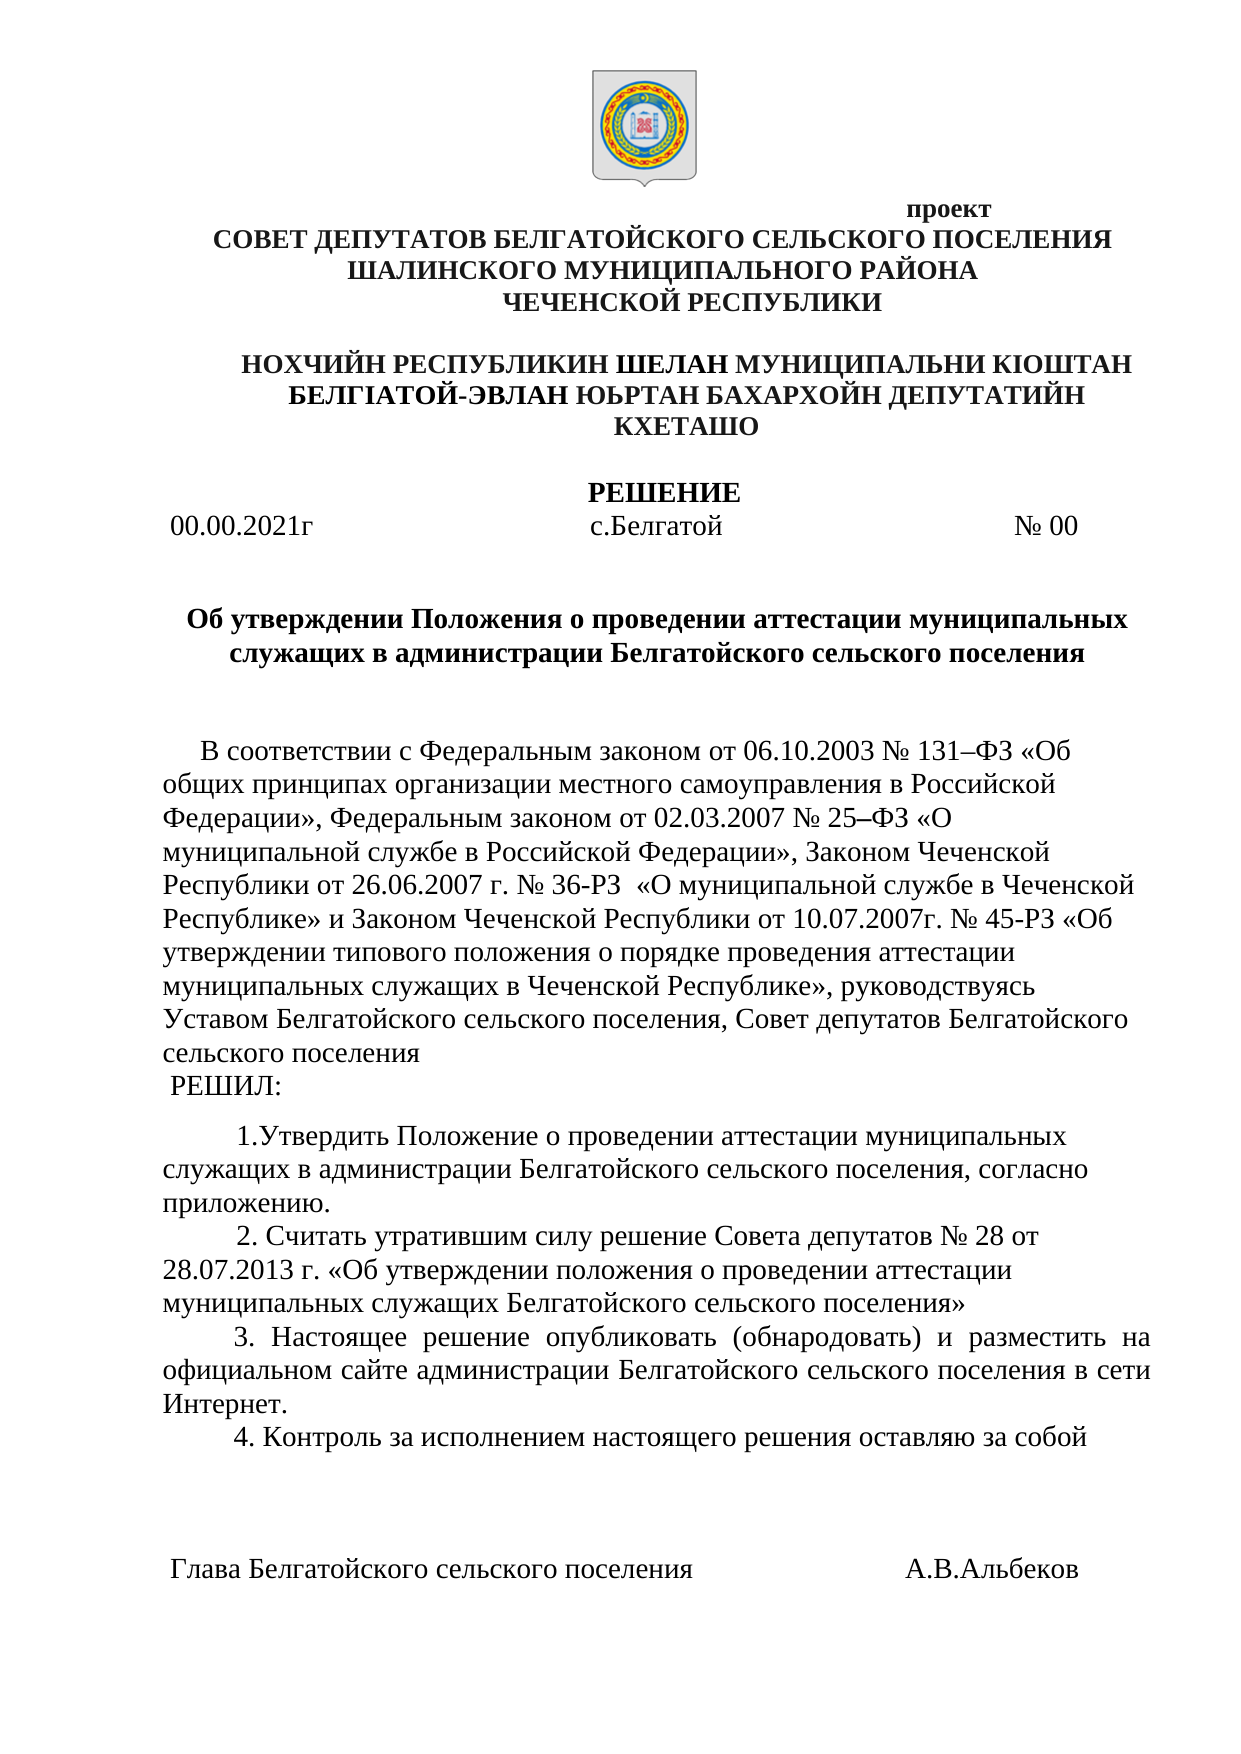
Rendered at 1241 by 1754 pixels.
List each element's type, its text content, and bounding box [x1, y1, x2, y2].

text НОХЧИЙН РЕСПУБЛИКИН ШЕЛАН МУНИЦИПАЛЬНИ КIОШТАН БЕЛГIАТОЙ-ЭВЛАН ЮЬРТАН БАХАРХОЙН ДЕПУТАТИЙН КХЕТАШО [222, 348, 1152, 441]
text РЕШЕНИЕ [162, 475, 1152, 508]
text В соответствии с Федеральным законом от 06.10.2003 № 131–ФЗ «Об общих принципах организации местного самоуправления в Российской Федерации», Федеральным законом от 02.03.2007 № 25–ФЗ «О муниципальной службе в Российской Федерации», Законом Чеченской Республики от 26.06.2007 г. № 36-РЗ «О муниципальной службе в Чеченской Республике» и Законом Чеченской Республики от 10.07.2007г. № 45-РЗ «Об утверждении типового положения о порядке проведения аттестации муниципальных служащих в Чеченской Республике», руководствуясь [162, 733, 1152, 1001]
text ЧЕЧЕНСКОЙ РЕСПУБЛИКИ [222, 286, 1163, 317]
text Глава Белгатойского сельского поселения А.В.Альбеков [162, 1551, 1152, 1585]
text 2. Считать утратившим силу решение Совета депутатов № 28 от 28.07.2013 г. «Об утверждении положения о проведении аттестации муниципальных служащих Белгатойского сельского поселения» [162, 1218, 1152, 1319]
text 4. Контроль за исполнением настоящего решения оставляю за собой [162, 1419, 1152, 1453]
text СОВЕТ ДЕПУТАТОВ БЕЛГАТОЙСКОГО СЕЛЬСКОГО ПОСЕЛЕНИЯ [162, 223, 1163, 254]
text 1.Утвердить Положение о проведении аттестации муниципальных служащих в администрации Белгатойского сельского поселения, согласно приложению. [162, 1118, 1152, 1218]
text ШАЛИНСКОГО МУНИЦИПАЛЬНОГО РАЙОНА [162, 254, 1163, 286]
text 3. Настоящее решение опубликовать (обнародовать) и разместить на официальном сайте администрации Белгатойского сельского поселения в сети Интернет. [162, 1319, 1152, 1419]
picture [582, 59, 709, 193]
text 00.00.2021г с.Белгатой № 00 [162, 508, 1152, 542]
text РЕШИЛ: [162, 1068, 1152, 1102]
text Об утверждении Положения о проведении аттестации муниципальных служащих в администрации Белгатойского сельского поселения [162, 601, 1152, 668]
text Уставом Белгатойского сельского поселения, Совет депутатов Белгатойского сельского поселения [162, 1001, 1152, 1068]
text проект [162, 192, 1163, 223]
